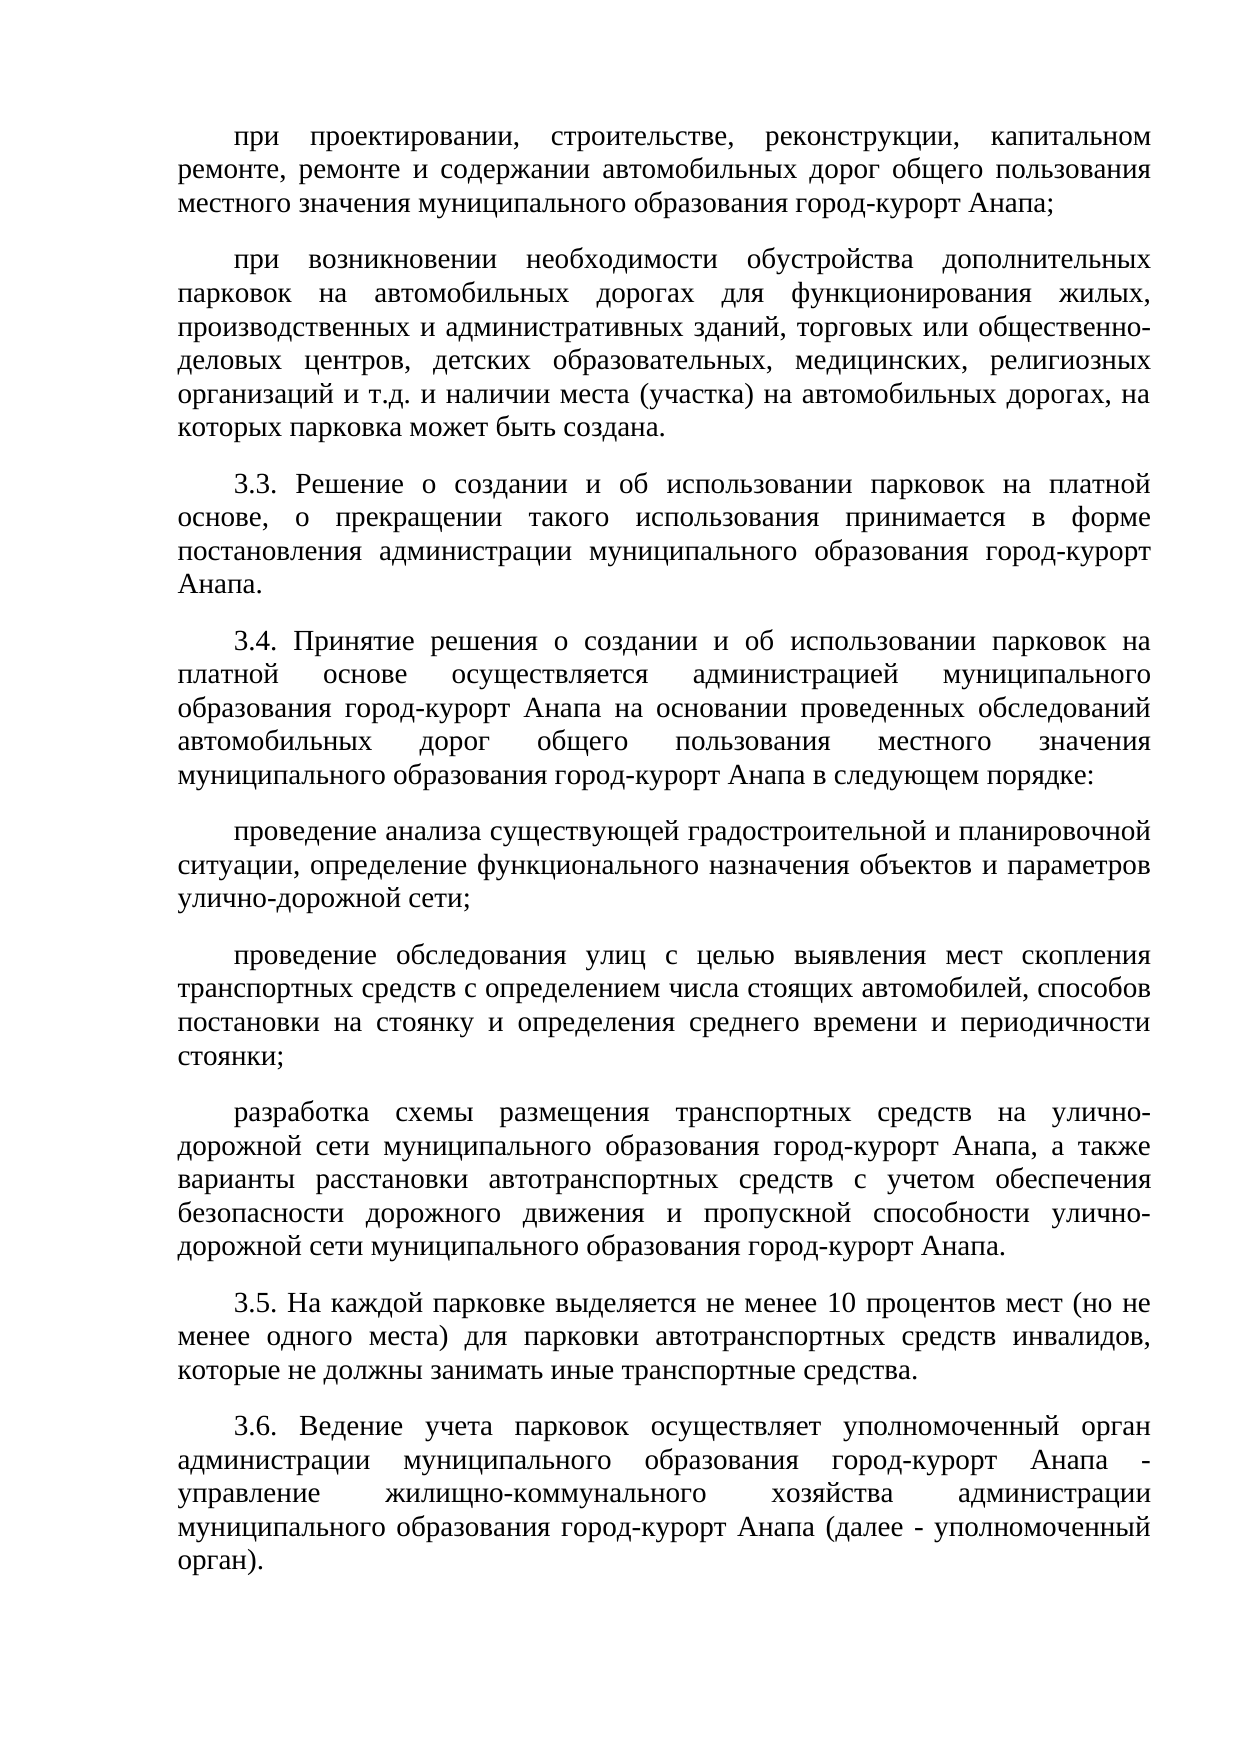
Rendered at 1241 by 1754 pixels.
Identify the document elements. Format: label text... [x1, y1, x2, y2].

text при проектировании, строительстве, реконструкции, капитальном ремонте, ремонте и содержании автомобильных дорог общего пользования местного значения муниципального образования город-курорт Анапа; [177, 118, 1152, 219]
text при возникновении необходимости обустройства дополнительных парковок на автомобильных дорогах для функционирования жилых, производственных и административных зданий, торговых или общественно-деловых центров, детских образовательных, медицинских, религиозных организаций и т.д. и наличии места (участка) на автомобильных дорогах, на которых парковка может быть создана. [177, 242, 1152, 443]
text разработка схемы размещения транспортных средств на улично-дорожной сети муниципального образования город-курорт Анапа, а также варианты расстановки автотранспортных средств с учетом обеспечения безопасности дорожного движения и пропускной способности улично-дорожной сети муниципального образования город-курорт Анапа. [177, 1094, 1152, 1262]
text 3.4. Принятие решения о создании и об использовании парковок на платной основе осуществляется администрацией муниципального образования город-курорт Анапа на основании проведенных обследований автомобильных дорог общего пользования местного значения муниципального образования город-курорт Анапа в следующем порядке: [177, 623, 1152, 791]
text проведение анализа существующей градостроительной и планировочной ситуации, определение функционального назначения объектов и параметров улично-дорожной сети; [177, 813, 1152, 914]
text 3.6. Ведение учета парковок осуществляет уполномоченный орган администрации муниципального образования город-курорт Анапа - управление жилищно-коммунального хозяйства администрации муниципального образования город-курорт Анапа (далее - уполномоченный орган). [177, 1408, 1152, 1576]
text проведение обследования улиц с целью выявления мест скопления транспортных средств с определением числа стоящих автомобилей, способов постановки на стоянку и определения среднего времени и периодичности стоянки; [177, 937, 1152, 1071]
text 3.3. Решение о создании и об использовании парковок на платной основе, о прекращении такого использования принимается в форме постановления администрации муниципального образования город-курорт Анапа. [177, 466, 1152, 600]
text 3.5. На каждой парковке выделяется не менее 10 процентов мест (но не менее одного места) для парковки автотранспортных средств инвалидов, которые не должны занимать иные транспортные средства. [177, 1285, 1152, 1385]
